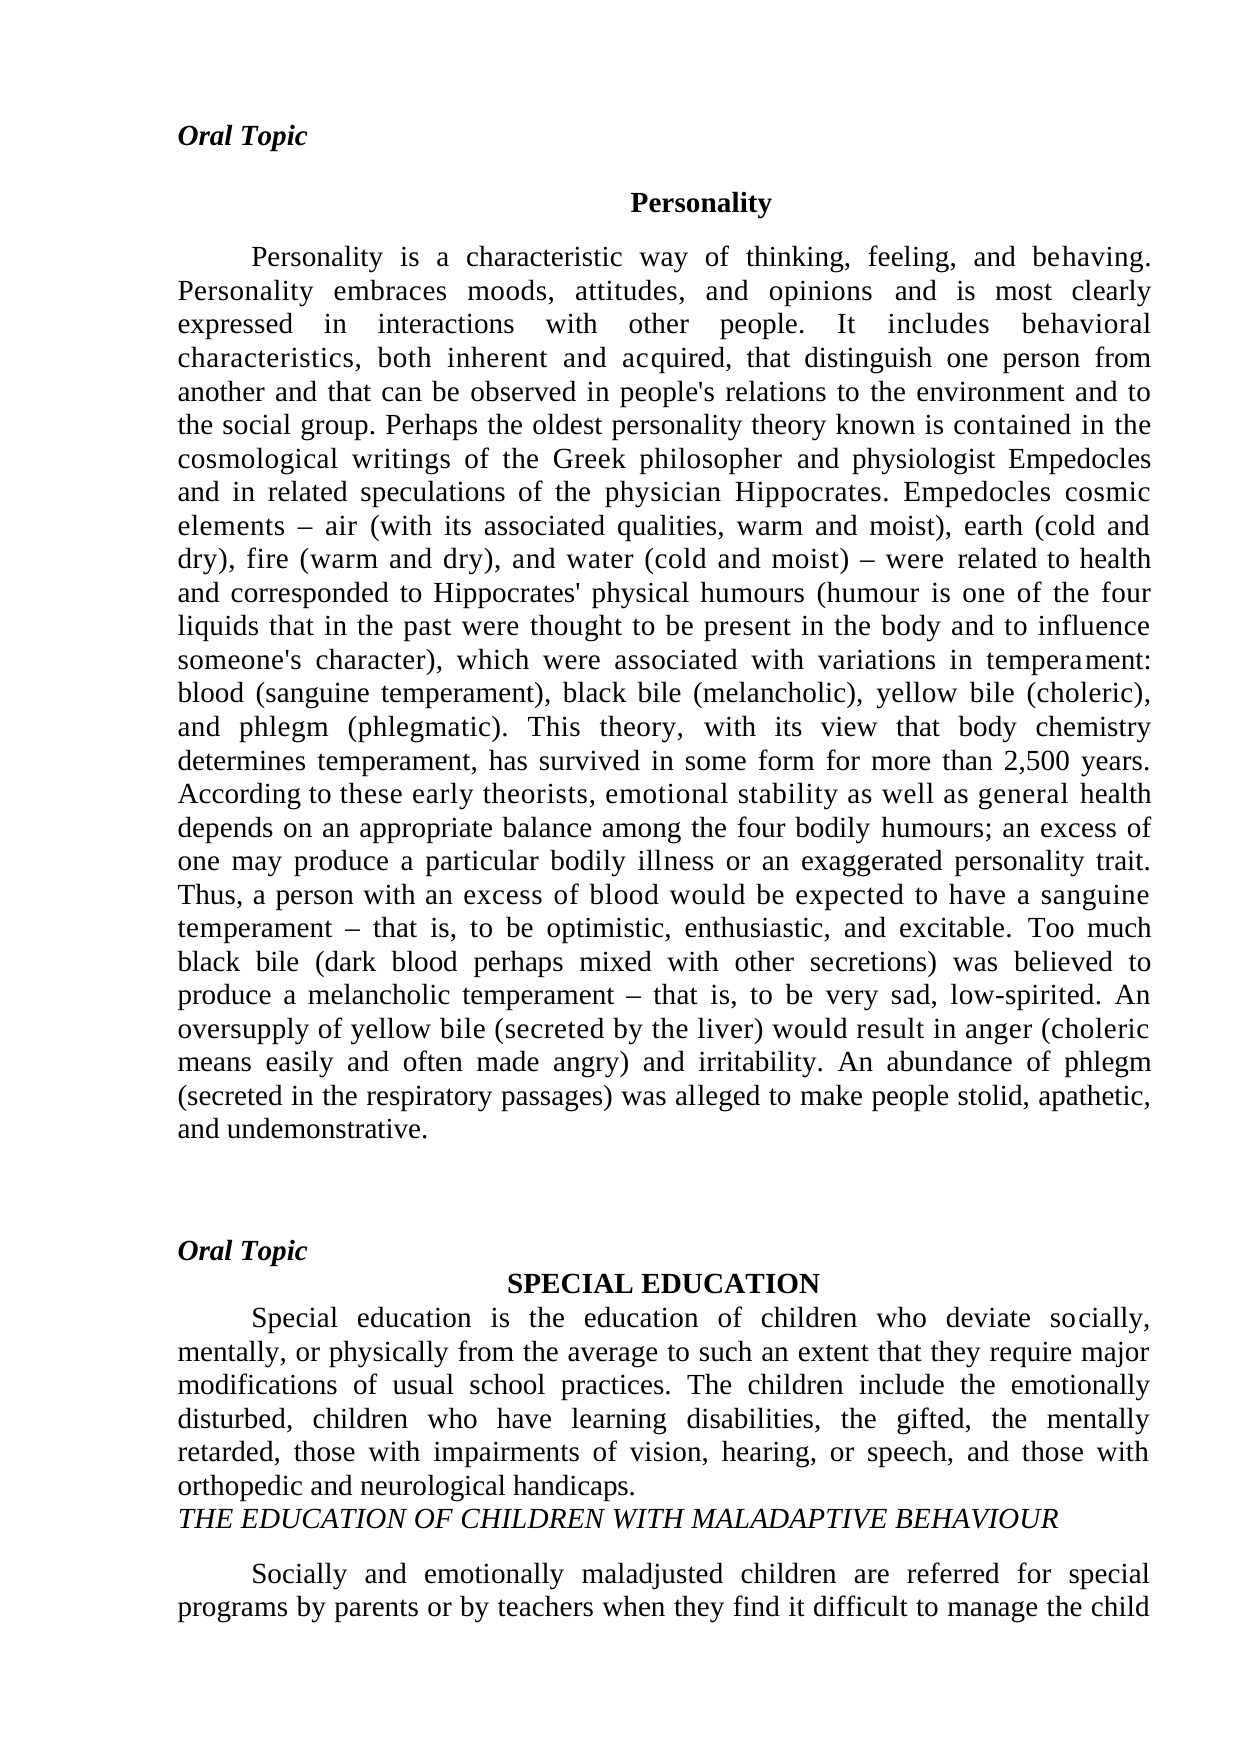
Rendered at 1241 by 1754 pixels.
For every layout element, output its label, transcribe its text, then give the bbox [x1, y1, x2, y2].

text Personality [177, 185, 1152, 219]
text Oral Topic [177, 1233, 1152, 1267]
text THE EDUCATION OF CHILDREN WITH MALADAPTIVE BEHAVIOUR [178, 1501, 1152, 1535]
text SPECIAL EDUCATION [177, 1267, 1150, 1300]
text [177, 1556, 1152, 1623]
text Personality is a characteristic way of thinking, feeling, and behaving. Personality embraces moods, attitudes, and opinions and is most clearly expressed in interactions with other people. It includes behavioral characteristics, both inherent and acquired, that distinguish one person from another and that can be observed in people's relations to the environment and to the social group. Perhaps the oldest personality theory known is contained in the cosmological writings of the Greek philosopher and physiologist Empedocles and in related speculations of the physician Hippocrates. Empedocles cosmic elements – air (with its associated qualities, warm and moist), earth (cold and dry), fire (warm and dry), and water (cold and moist) – were related to health and corresponded to Hippocrates' physical humours (humour is one of the four liquids that in the past were thought to be present in the body and to influence someone's character), which were associated with variations in temperament: blood (sanguine temperament), black bile (melancholic), yellow bile (choleric), and phlegm (phlegmatic). This theory, with its view that body chemistry determines temperament, has survived in some form for more than 2,500 years. According to these early theorists, emotional stability as well as general health depends on an appropriate balance among the four bodily humours; an excess of one may produce a particular bodily illness or an exaggerated personality trait. Thus, a person with an excess of blood would be expected to have a sanguine temperament – that is, to be optimistic, enthusiastic, and excitable. Too much black bile (dark blood perhaps mixed with other secretions) was believed to produce a melancholic temperament – that is, to be very sad, low-spirited. An oversupply of yellow bile (secreted by the liver) would result in anger (choleric means easily and often made angry) and irritability. An abundance of phlegm (secreted in the respiratory passages) was alleged to make people stolid, apathetic, and undemonstrative. [177, 239, 1152, 1145]
text Special education is the education of children who deviate socially, mentally, or physically from the average to such an extent that they require major modifications of usual school practices. The children include the emotionally disturbed, children who have learning disabilities, the gifted, the mentally retarded, those with impairments of vision, hearing, or speech, and those with orthopedic and neurological handicaps. [177, 1300, 1150, 1501]
text Oral Topic [177, 118, 1152, 152]
